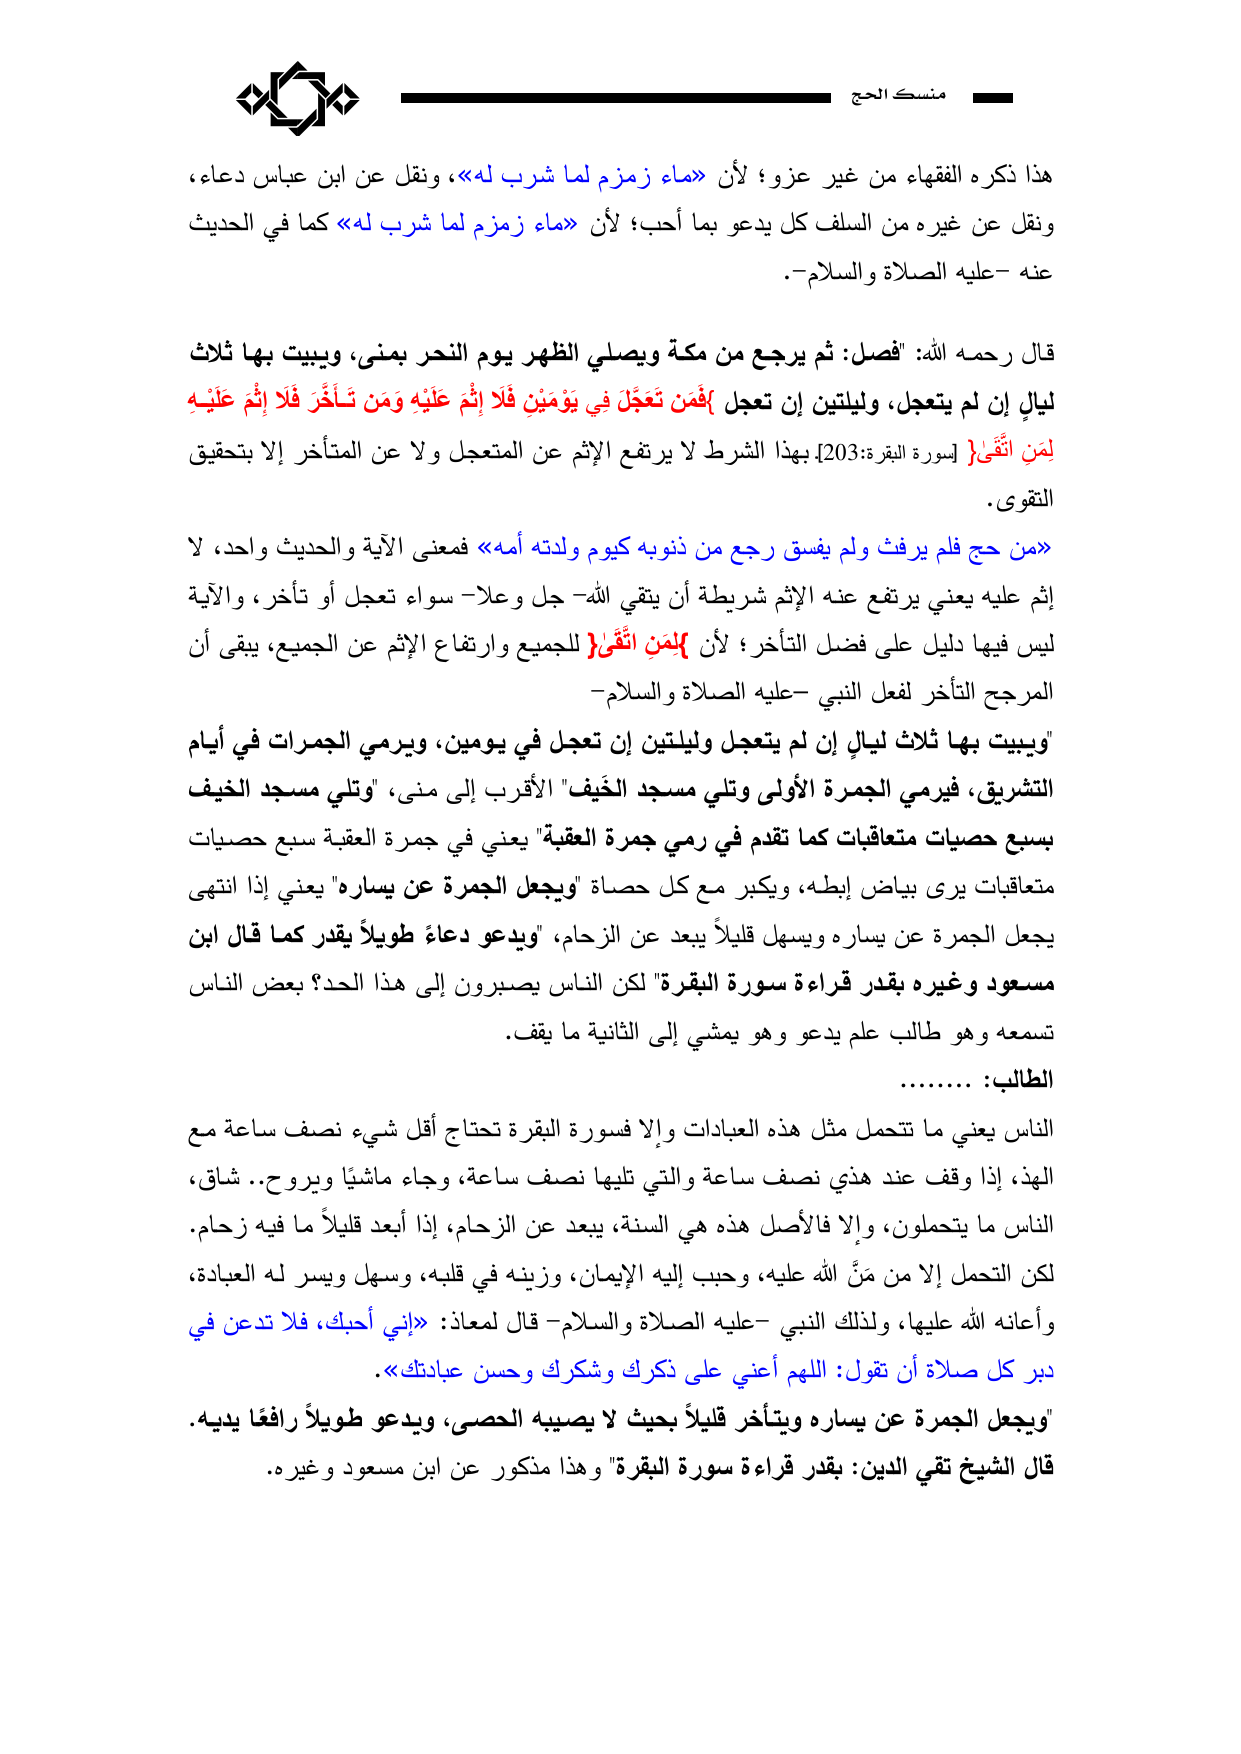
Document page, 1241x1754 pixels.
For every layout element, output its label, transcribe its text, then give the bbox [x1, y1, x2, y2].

text الطالب: ........ [187, 1055, 1053, 1104]
text الناس يعني ما تتحمل مثل هذه العبادات وإلا فسورة البقرة تحتاج أقل شيء نصف ساعة مع الهذ، إذا وقف عند هذي نصف ساعة والتي تليها نصف ساعة، وجاء ماشيًا ويروح.. شاق، الناس ما يتحملون، وإلا فالأصل هذه هي السنة، يبعد عن الزحام، إذا أبعد قليلاً ما فيه زحام. لكن التحمل إلا من مَنَّ الله عليه، وحبب إليه الإيمان، وزينه في قلبه، وسهل ويسر له العبادة، وأعانه الله عليها، ولذلك النبي -عليه الصلاة والسلام- قال لمعاذ: «إني أحبك، فلا تدعن في دبر كل صلاة أن تقول: اللهم أعني على ذكرك وشكرك وحسن عبادتك». [187, 1104, 1053, 1394]
text هذا ذكره الفقهاء من غير عزو؛ لأن «ماء زمزم لما شرب له»، ونقل عن ابن عباس دعاء، ونقل عن غيره من السلف كل يدعو بما أحب؛ لأن «ماء زمزم لما شرب له» كما في الحديث عنه -عليه الصلاة والسلام-. [187, 150, 1053, 295]
text "ويجعل الجمرة عن يساره ويتأخر قليلاً بحيث لا يصيبه الحصى، ويدعو طويلاً رافعًا يديه. قال الشيخ تقي الدين: بقدر قراءة سورة البقرة" وهذا مذكور عن ابن مسعود وغيره. [187, 1394, 1053, 1491]
text قال رحمه الله: "فصل: ثم يرجع من مكة ويصلي الظهر يوم النحر بمنى، ويبيت بها ثلاث ليالٍ إن لم يتعجل، وليلتين إن تعجل }فَمَن تَعَجَّلَ فِي يَوْمَيْنِ فَلَا إِثْمَ عَلَيْهِ وَمَن تَأَخَّرَ فَلَا إِثْمَ عَلَيْهِ لِمَنِ اتَّقَىٰ{ [سورة البقرة:203] بهذا الشرط لا يرتفع الإثم عن المتعجل ولا عن المتأخر إلا بتحقيق التقوى. [187, 328, 1053, 522]
text "ويبيت بها ثلاث ليالٍ إن لم يتعجل وليلتين إن تعجل في يومين، ويرمي الجمرات في أيام التشريق، فيرمي الجمرة الأولى وتلي مسجد الخَيف" الأقرب إلى منى، "وتلي مسجد الخيف بسبع حصيات متعاقبات كما تقدم في رمي جمرة العقبة" يعني في جمرة العقبة سبع حصيات متعاقبات يرى بياض إبطه، ويكبر مع كل حصاة "ويجعل الجمرة عن يساره" يعني إذا انتهى يجعل الجمرة عن يساره ويسهل قليلاً يبعد عن الزحام، "ويدعو دعاءً طويلاً يقدر كما قال ابن مسعود وغيره بقدر قراءة سورة البقرة" لكن الناس يصبرون إلى هذا الحد؟ بعض الناس تسمعه وهو طالب علم يدعو وهو يمشي إلى الثانية ما يقف. [187, 716, 1053, 1055]
text «من حج فلم يرفث ولم يفسق رجع من ذنوبه كيوم ولدته أمه» فمعنى الآية والحديث واحد، لا إثم عليه يعني يرتفع عنه الإثم شريطة أن يتقي الله- جل وعلا- سواء تعجل أو تأخر، والآية ليس فيها دليل على فضل التأخر؛ لأن }لِمَنِ اتَّقَىٰ{ للجميع وارتفاع الإثم عن الجميع، يبقى أن المرجح التأخر لفعل النبي –عليه الصلاة والسلام- [187, 522, 1053, 716]
